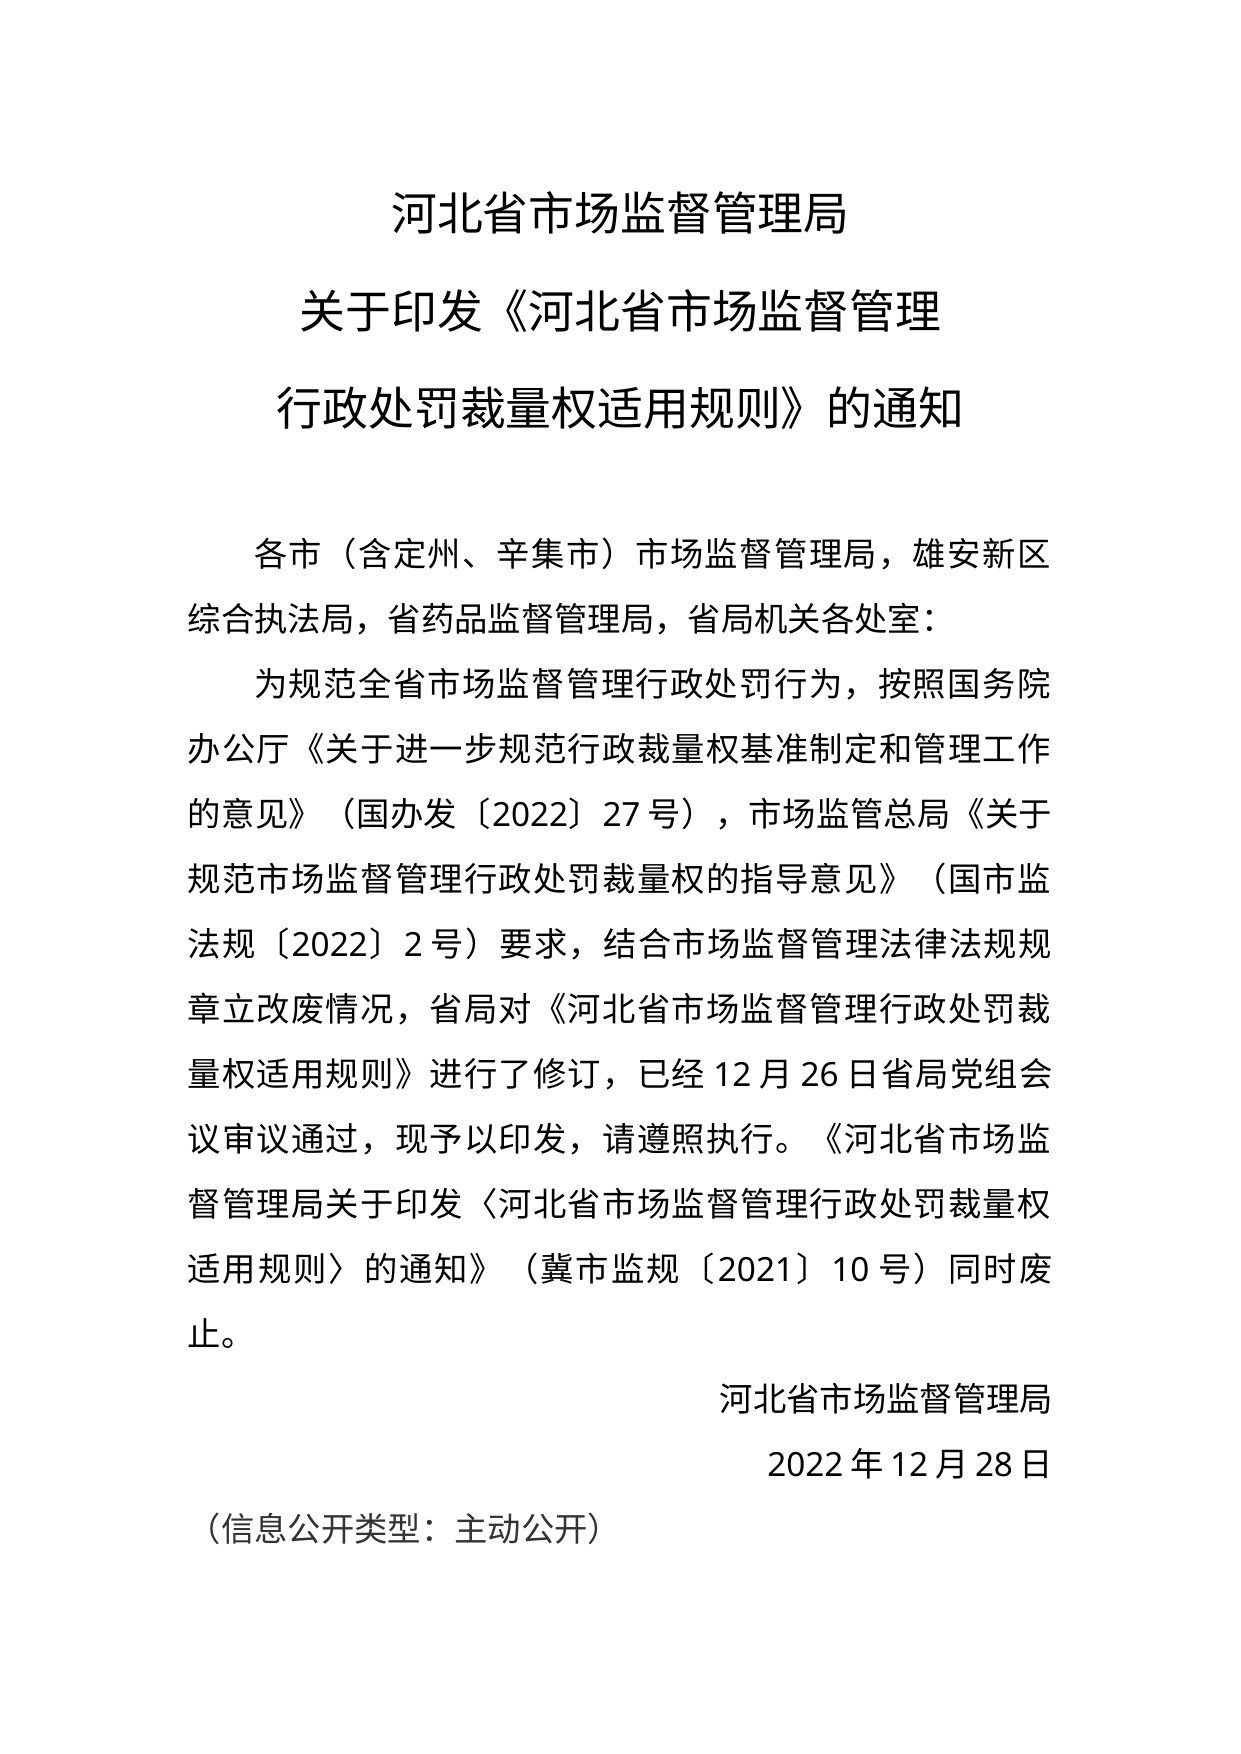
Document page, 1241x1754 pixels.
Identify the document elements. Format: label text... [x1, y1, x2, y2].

text 河北省市场监督管理局 关于印发《河北省市场监督管理 行政处罚裁量权适用规则》的通知 [187, 162, 1053, 454]
text （信息公开类型：主动公开） [187, 1494, 1053, 1559]
text 2022年12月28日 [187, 1429, 1053, 1494]
text 河北省市场监督管理局 [187, 1364, 1053, 1429]
text 为规范全省市场监督管理行政处罚行为，按照国务院办公厅《关于进一步规范行政裁量权基准制定和管理工作的意见》（国办发〔2022〕27号），市场监管总局《关于规范市场监督管理行政处罚裁量权的指导意见》（国市监法规〔2022〕2号）要求，结合市场监督管理法律法规规章立改废情况，省局对《河北省市场监督管理行政处罚裁量权适用规则》进行了修订，已经12月26日省局党组会议审议通过，现予以印发，请遵照执行。《河北省市场监督管理局关于印发〈河北省市场监督管理行政处罚裁量权适用规则〉的通知》（冀市监规〔2021〕10号）同时废止。 [187, 649, 1053, 1364]
text 各市（含定州、辛集市）市场监督管理局，雄安新区综合执法局，省药品监督管理局，省局机关各处室： [187, 519, 1053, 649]
